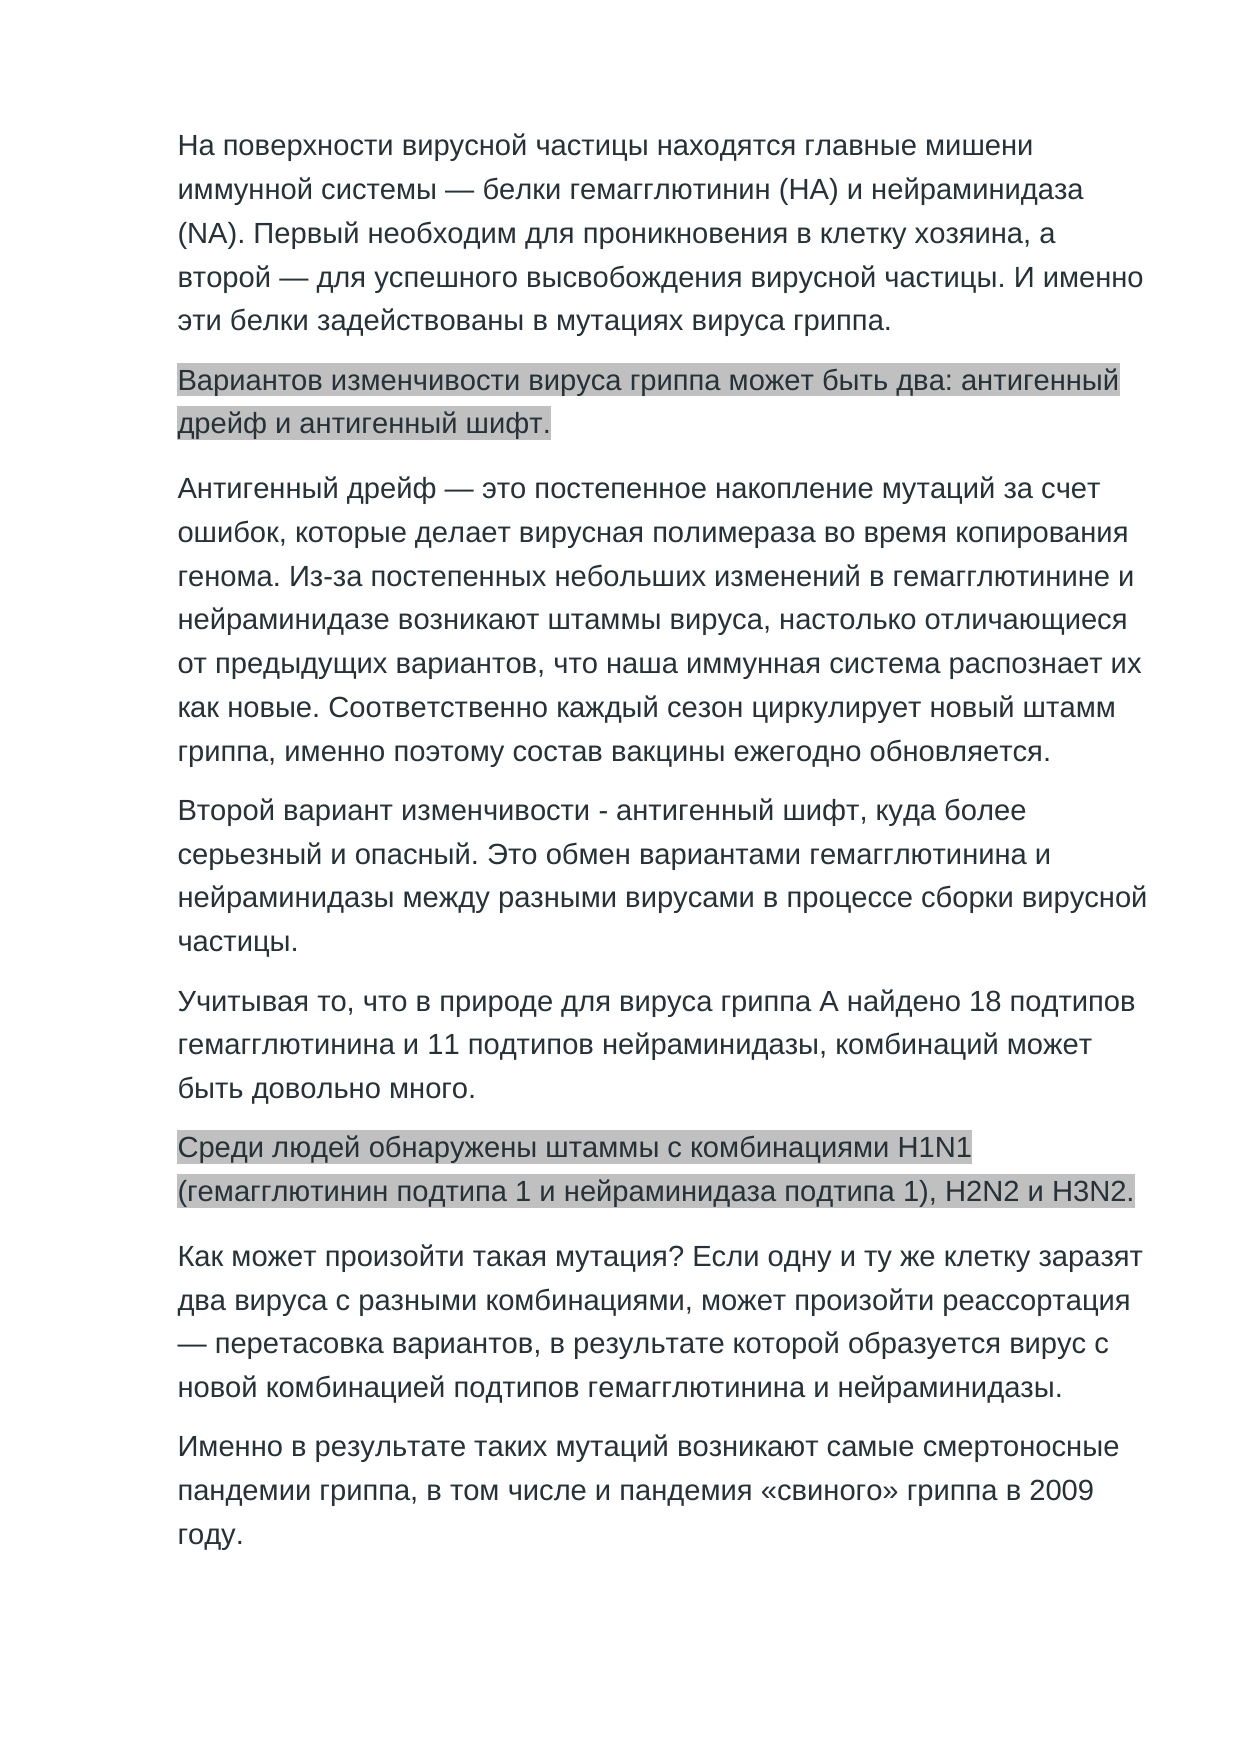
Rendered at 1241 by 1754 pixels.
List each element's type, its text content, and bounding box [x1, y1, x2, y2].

text Учитывая то, что в природе для вируса гриппа А найдено 18 подтипов гемагглютинина и 11 подтипов нейраминидазы, комбинаций может быть довольно много. [177, 973, 1152, 1104]
text Среди людей обнаружены штаммы с комбинациями H1N1 (гемагглютинин подтипа 1 и нейраминидаза подтипа 1), H2N2 и H3N2. [177, 1120, 1152, 1208]
text Именно в результате таких мутаций возникают самые смертоносные пандемии гриппа, в том числе и пандемия «свиного» гриппа в 2009 году. [177, 1419, 1152, 1550]
text Второй вариант изменчивости - антигенный шифт, куда более серьезный и опасный. Это обмен вариантами гемагглютинина и нейраминидазы между разными вирусами в процессе сборки вирусной частицы. [177, 783, 1152, 958]
text Антигенный дрейф — это постепенное накопление мутаций за счет ошибок, которые делает вирусная полимераза во время копирования генома. Из-за постепенных небольших изменений в гемагглютинине и нейраминидазе возникают штаммы вируса, настолько отличающиеся от предыдущих вариантов, что наша иммунная система распознает их как новые. Соответственно каждый сезон циркулирует новый штамм гриппа, именно поэтому состав вакцины ежегодно обновляется. [177, 461, 1152, 767]
text Как может произойти такая мутация? Если одну и ту же клетку заразят два вируса с разными комбинациями, может произойти реассортация — перетасовка вариантов, в результате которой образуется вирус с новой комбинацией подтипов гемагглютинина и нейраминидазы. [177, 1228, 1152, 1403]
text На поверхности вирусной частицы находятся главные мишени иммунной системы — белки гемагглютинин (HA) и нейраминидаза (NA). Первый необходим для проникновения в клетку хозяина, а второй — для успешного высвобождения вирусной частицы. И именно эти белки задействованы в мутациях вируса гриппа. [177, 118, 1152, 337]
text Вариантов изменчивости вируса гриппа может быть два: антигенный дрейф и антигенный шифт. [177, 352, 1152, 440]
